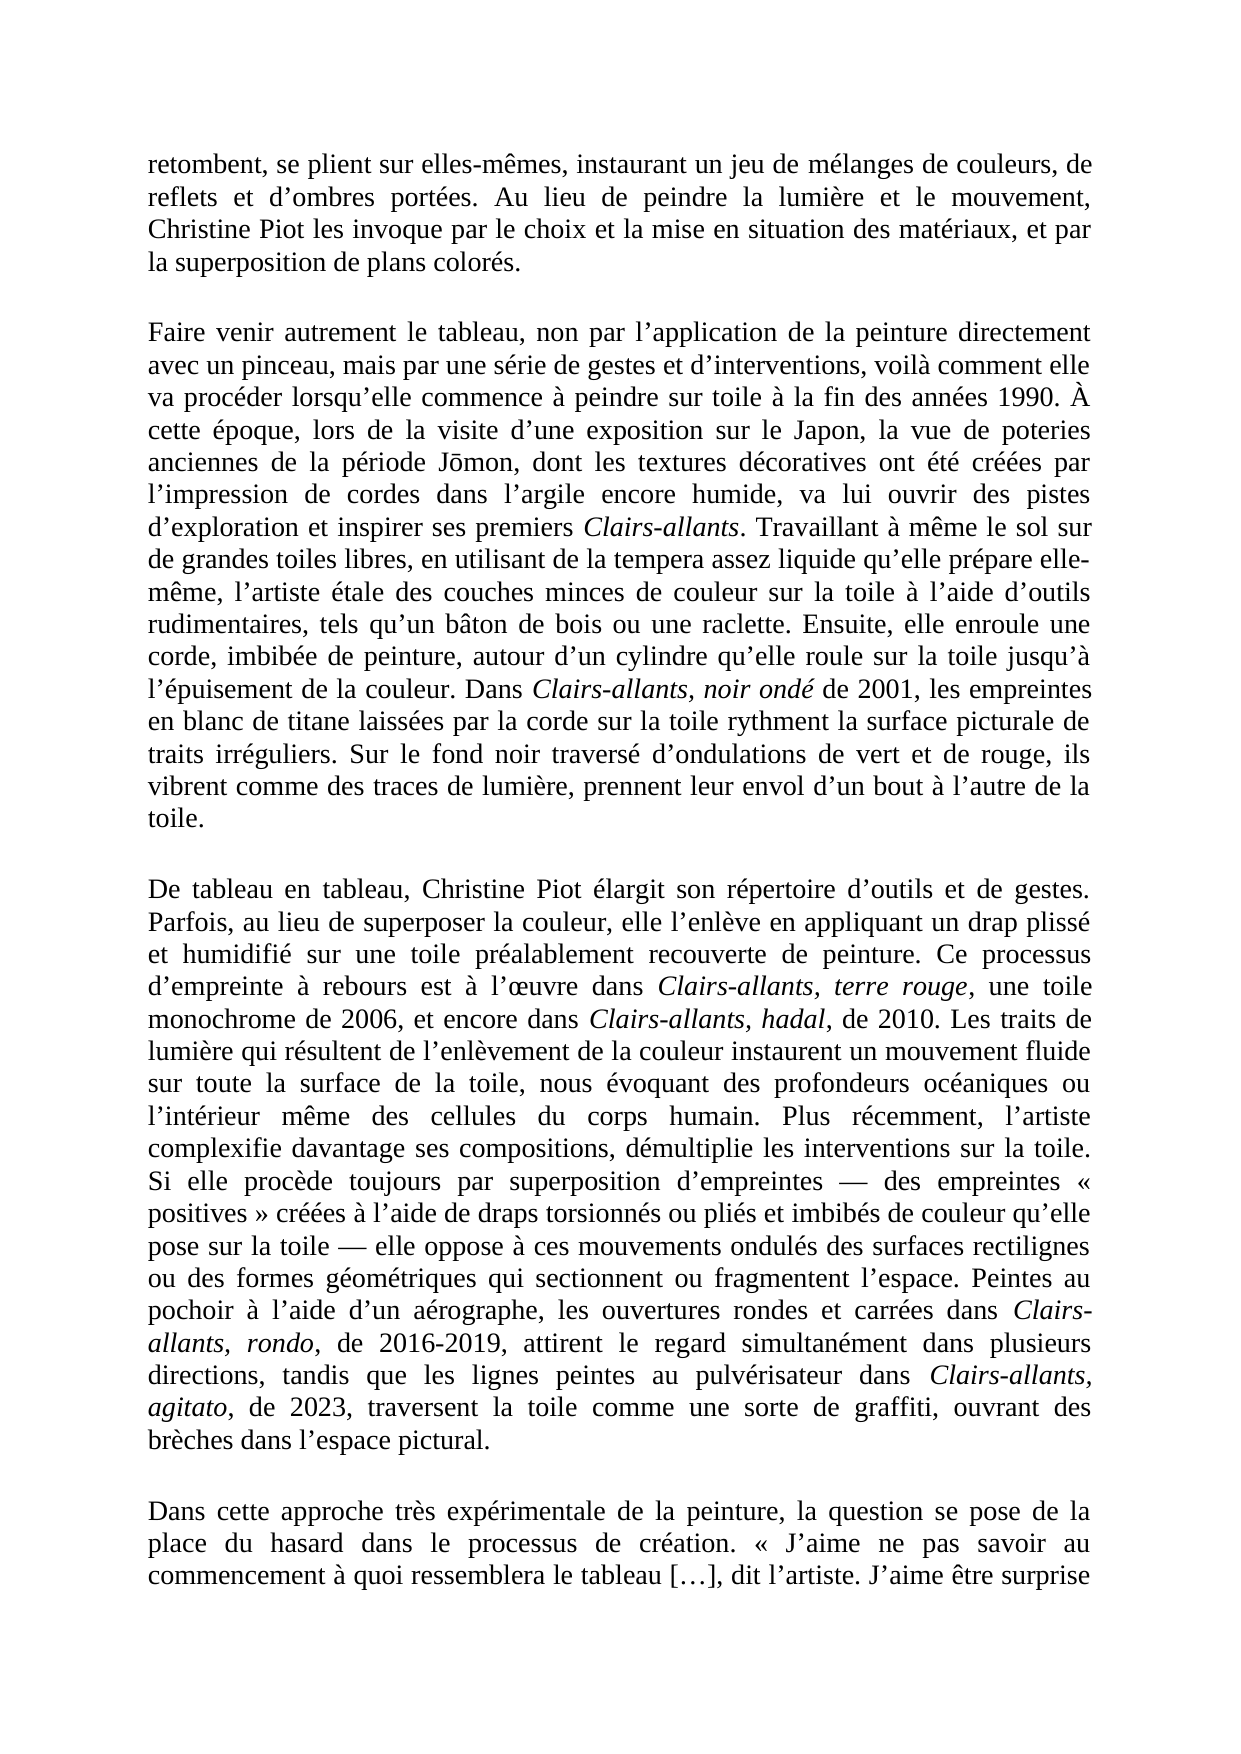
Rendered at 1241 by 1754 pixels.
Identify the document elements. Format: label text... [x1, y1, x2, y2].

text Faire venir autrement le tableau, non par l’application de la peinture directement avec un pinceau, mais par une série de gestes et d’interventions, voilà comment elle va procéder lorsqu’elle commence à peindre sur toile à la fin des années 1990. À cette époque, lors de la visite d’une exposition sur le Japon, la vue de poteries anciennes de la période Jōmon, dont les textures décoratives ont été créées par l’impression de cordes dans l’argile encore humide, va lui ouvrir des pistes d’exploration et inspirer ses premiers Clairs-allants. Travaillant à même le sol sur de grandes toiles libres, en utilisant de la tempera assez liquide qu’elle prépare elle-même, l’artiste étale des couches minces de couleur sur la toile à l’aide d’outils rudimentaires, tels qu’un bâton de bois ou une raclette. Ensuite, elle enroule une corde, imbibée de peinture, autour d’un cylindre qu’elle roule sur la toile jusqu’à l’épuisement de la couleur. Dans Clairs-allants, noir ondé de 2001, les empreintes en blanc de titane laissées par la corde sur la toile rythment la surface picturale de traits irréguliers. Sur le fond noir traversé d’ondulations de vert et de rouge, ils vibrent comme des traces de lumière, prennent leur envol d’un bout à l’autre de la toile. [148, 316, 1093, 834]
text De tableau en tableau, Christine Piot élargit son répertoire d’outils et de gestes. Parfois, au lieu de superposer la couleur, elle l’enlève en appliquant un drap plissé et humidifié sur une toile préalablement recouverte de peinture. Ce processus d’empreinte à rebours est à l’œuvre dans Clairs-allants, terre rouge, une toile monochrome de 2006, et encore dans Clairs-allants, hadal, de 2010. Les traits de lumière qui résultent de l’enlèvement de la couleur instaurent un mouvement fluide sur toute la surface de la toile, nous évoquant des profondeurs océaniques ou l’intérieur même des cellules du corps humain. Plus récemment, l’artiste complexifie davantage ses compositions, démultiplie les interventions sur la toile. Si elle procède toujours par superposition d’empreintes — des empreintes « positives » créées à l’aide de draps torsionnés ou pliés et imbibés de couleur qu’elle pose sur la toile — elle oppose à ces mouvements ondulés des surfaces rectilignes ou des formes géométriques qui sectionnent ou fragmentent l’espace. Peintes au pochoir à l’aide d’un aérographe, les ouvertures rondes et carrées dans Clairs-allants, rondo, de 2016-2019, attirent le regard simultanément dans plusieurs directions, tandis que les lignes peintes au pulvérisateur dans Clairs-allants, agitato, de 2023, traversent la toile comme une sorte de graffiti, ouvrant des brèches dans l’espace pictural. [148, 872, 1093, 1455]
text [148, 148, 1093, 277]
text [148, 1494, 1093, 1591]
